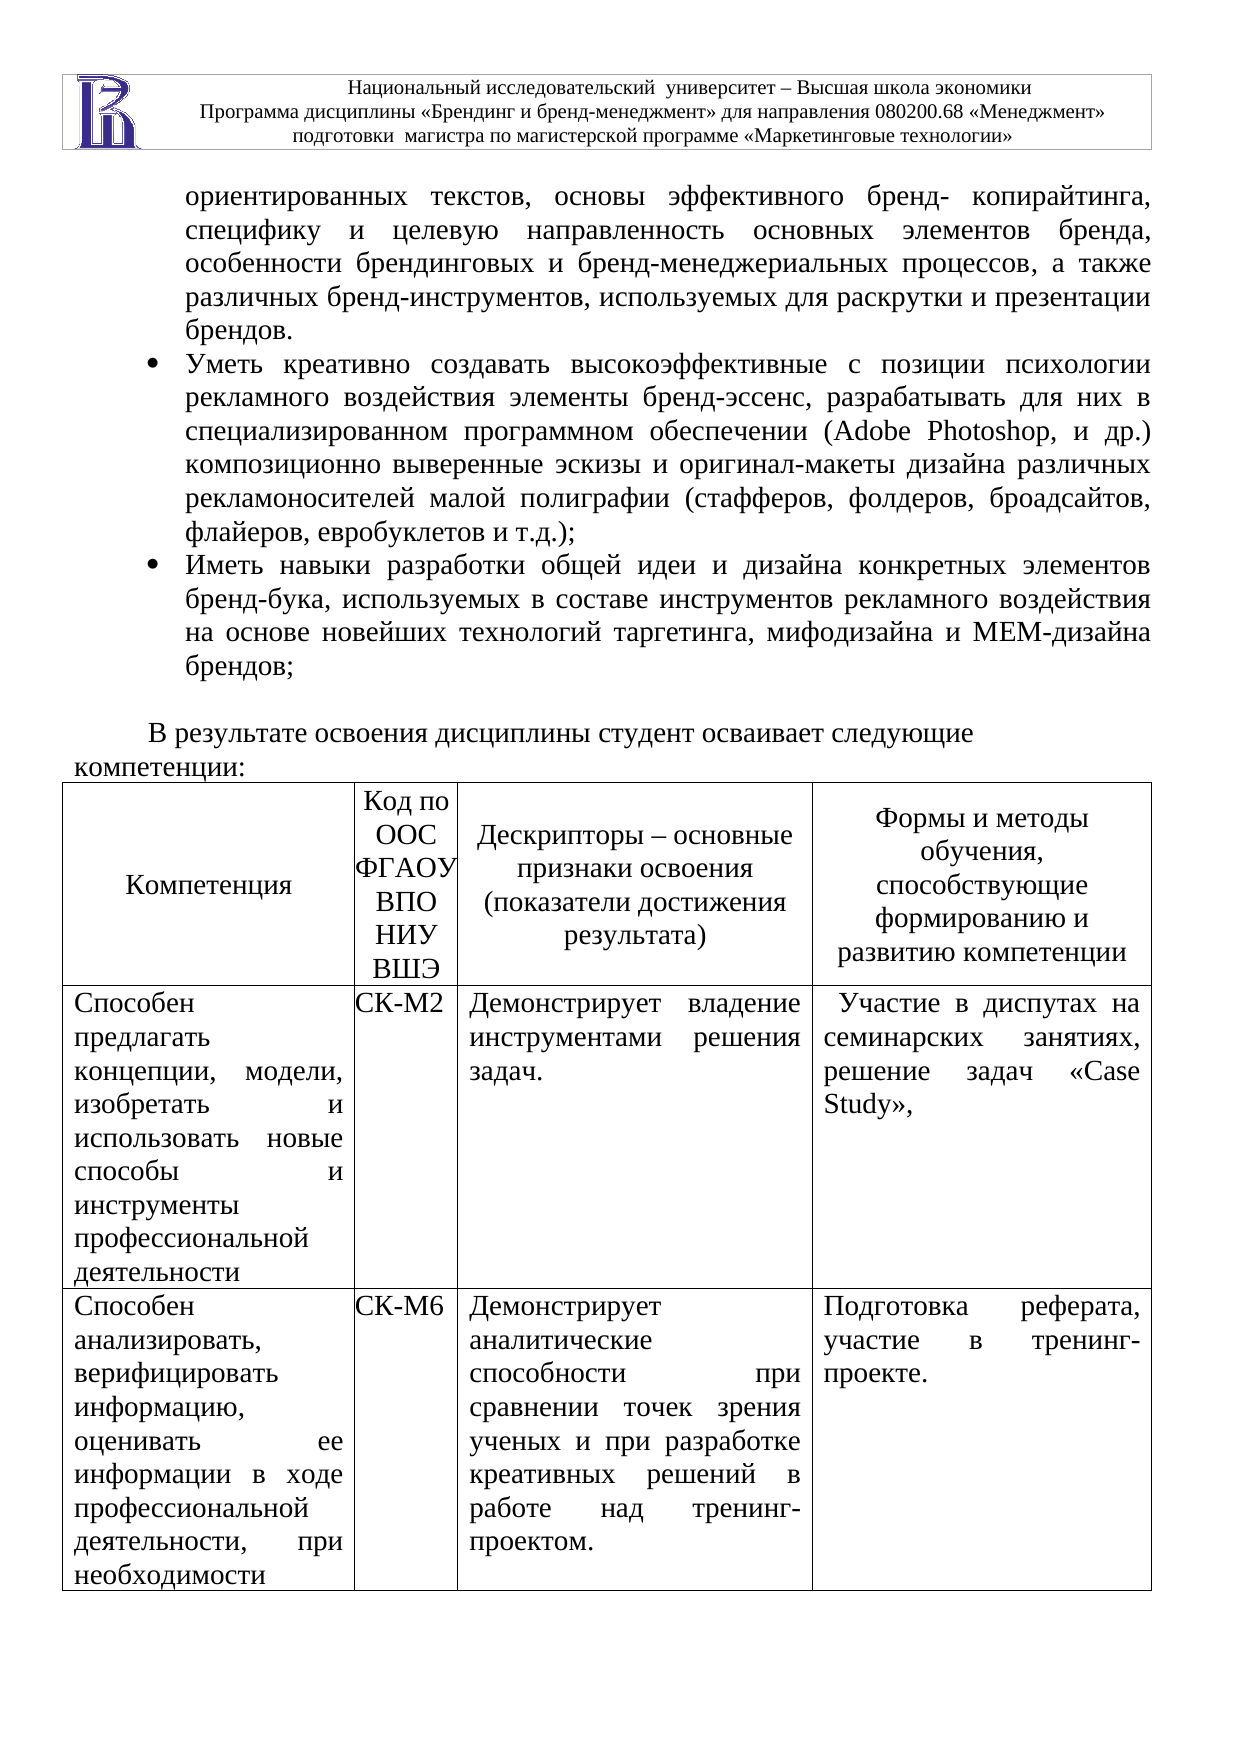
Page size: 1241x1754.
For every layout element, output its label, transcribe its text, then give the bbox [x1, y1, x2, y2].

table_header Дескрипторы – основные признаки освоения (показатели достижения результата) [458, 783, 812, 984]
table_header Формы и методы обучения, способствующие формированию и развитию компетенции [813, 783, 1151, 984]
text В результате освоения дисциплины студент осваивает следующие компетенции: [74, 715, 1152, 782]
table_cell Демонстрирует аналитические способности при сравнении точек зрения ученых и при разработке креативных решений в работе над тренинг-проектом. [458, 1289, 812, 1590]
table_header Код по ООС ФГАОУ ВПО НИУ ВШЭ [355, 783, 457, 984]
text Уметь креативно создавать высокоэффективные с позиции психологии рекламного воздействия элементы бренд-эссенс, разрабатывать для них в специализированном программном обеспечении (Adobe Photoshop, и др.) композиционно выверенные эскизы и оригинал-макеты дизайна различных рекламоносителей малой полиграфии (стафферов, фолдеров, броадсайтов, флайеров, евробуклетов и т.д.); [148, 346, 1152, 547]
table_cell Участие в диспутах на семинарских занятиях, решение задач «Case Study», [813, 986, 1151, 1287]
text Иметь навыки разработки общей идеи и дизайна конкретных элементов бренд-бука, используемых в составе инструментов рекламного воздействия на основе новейших технологий таргетинга, мифодизайна и МЕМ-дизайна брендов; [148, 547, 1152, 682]
table_cell Способен предлагать концепции, модели, изобретать и использовать новые способы и инструменты профессиональной деятельности [63, 986, 354, 1287]
table_cell Демонстрирует владение инструментами решения задач. [458, 986, 812, 1287]
table_cell Подготовка реферата, участие в тренинг-проекте. [813, 1289, 1151, 1590]
picture [73, 74, 142, 149]
table_cell СК-М6 [355, 1289, 457, 1590]
table_cell СК-М2 [355, 986, 457, 1287]
table_header Компетенция [63, 783, 354, 984]
